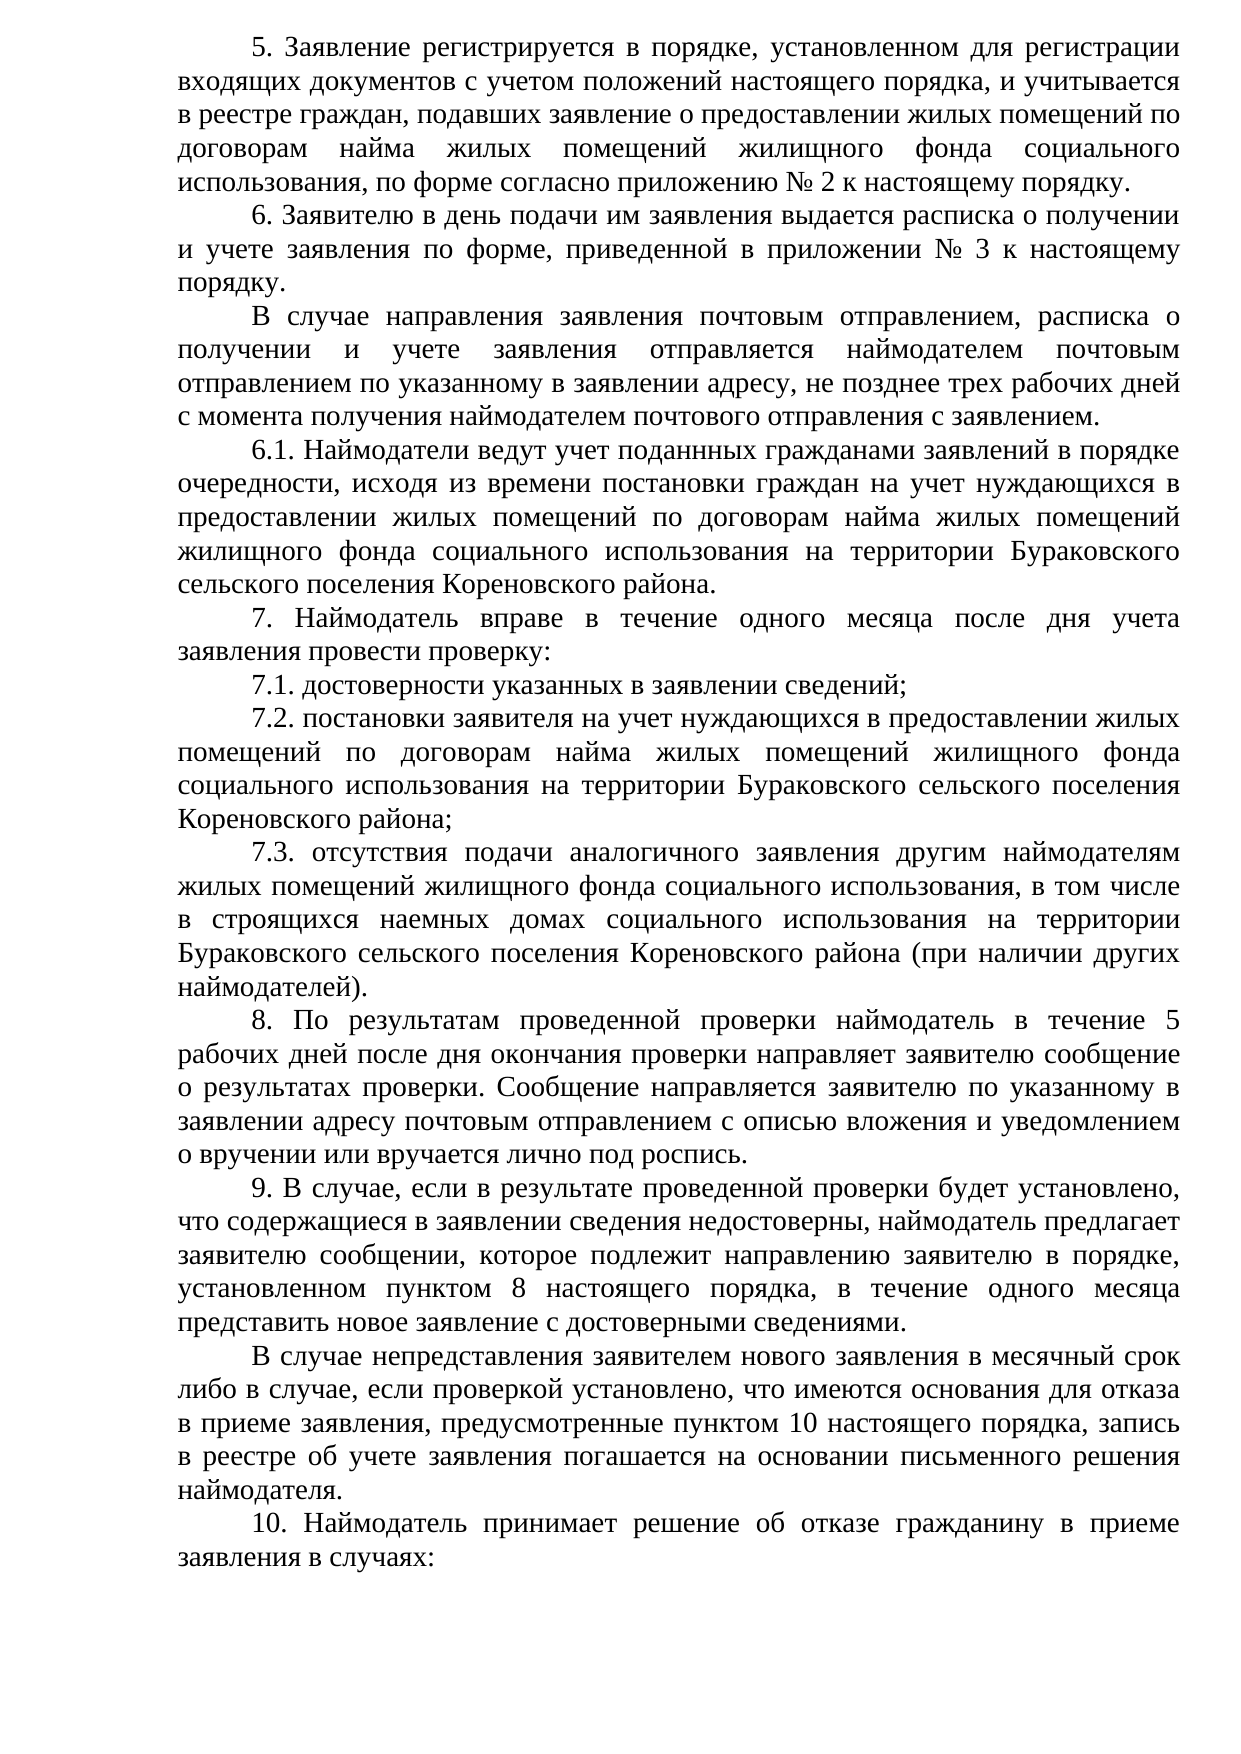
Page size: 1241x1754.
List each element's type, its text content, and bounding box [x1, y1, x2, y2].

text 7.2. постановки заявителя на учет нуждающихся в предоставлении жилых помещений по договорам найма жилых помещений жилищного фонда социального использования на территории Бураковского сельского поселения Кореновского района; [177, 700, 1181, 834]
text В случае непредставления заявителем нового заявления в месячный срок либо в случае, если проверкой установлено, что имеются основания для отказа в приеме заявления, предусмотренные пунктом 10 настоящего порядка, запись в реестре об учете заявления погашается на основании письменного решения наймодателя. [177, 1338, 1181, 1505]
text В случае направления заявления почтовым отправлением, расписка о получении и учете заявления отправляется наймодателем почтовым отправлением по указанному в заявлении адресу, не позднее трех рабочих дней с момента получения наймодателем почтового отправления с заявлением. [177, 298, 1181, 432]
text 6.1. Наймодатели ведут учет поданнных гражданами заявлений в порядке очередности, исходя из времени постановки граждан на учет нуждающихся в предоставлении жилых помещений по договорам найма жилых помещений жилищного фонда социального использования на территории Бураковского сельского поселения Кореновского района. [177, 432, 1181, 600]
text 7.1. достоверности указанных в заявлении сведений; [177, 667, 1181, 700]
text 5. Заявление регистрируется в порядке, установленном для регистрации входящих документов с учетом положений настоящего порядка, и учитывается в реестре граждан, подавших заявление о предоставлении жилых помещений по договорам найма жилых помещений жилищного фонда социального использования, по форме согласно приложению № 2 к настоящему порядку. [177, 29, 1181, 197]
text 9. В случае, если в результате проведенной проверки будет установлено, что содержащиеся в заявлении сведения недостоверны, наймодатель предлагает заявителю сообщении, которое подлежит направлению заявителю в порядке, установленном пунктом 8 настоящего порядка, в течение одного месяца представить новое заявление с достоверными сведениями. [177, 1170, 1181, 1338]
text 7.3. отсутствия подачи аналогичного заявления другим наймодателям жилых помещений жилищного фонда социального использования, в том числе в строящихся наемных домах социального использования на территории Бураковского сельского поселения Кореновского района (при наличии других наймодателей). [177, 834, 1181, 1002]
text 8. По результатам проведенной проверки наймодатель в течение 5 рабочих дней после дня окончания проверки направляет заявителю сообщение о результатах проверки. Сообщение направляется заявителю по указанному в заявлении адресу почтовым отправлением с описью вложения и уведомлением о вручении или вручается лично под роспись. [177, 1002, 1181, 1170]
text 10. Наймодатель принимает решение об отказе гражданину в приеме заявления в случаях: [177, 1505, 1181, 1572]
text 6. Заявителю в день подачи им заявления выдается расписка о получении и учете заявления по форме, приведенной в приложении № 3 к настоящему порядку. [177, 197, 1181, 298]
text 7. Наймодатель вправе в течение одного месяца после дня учета заявления провести проверку: [177, 600, 1181, 667]
